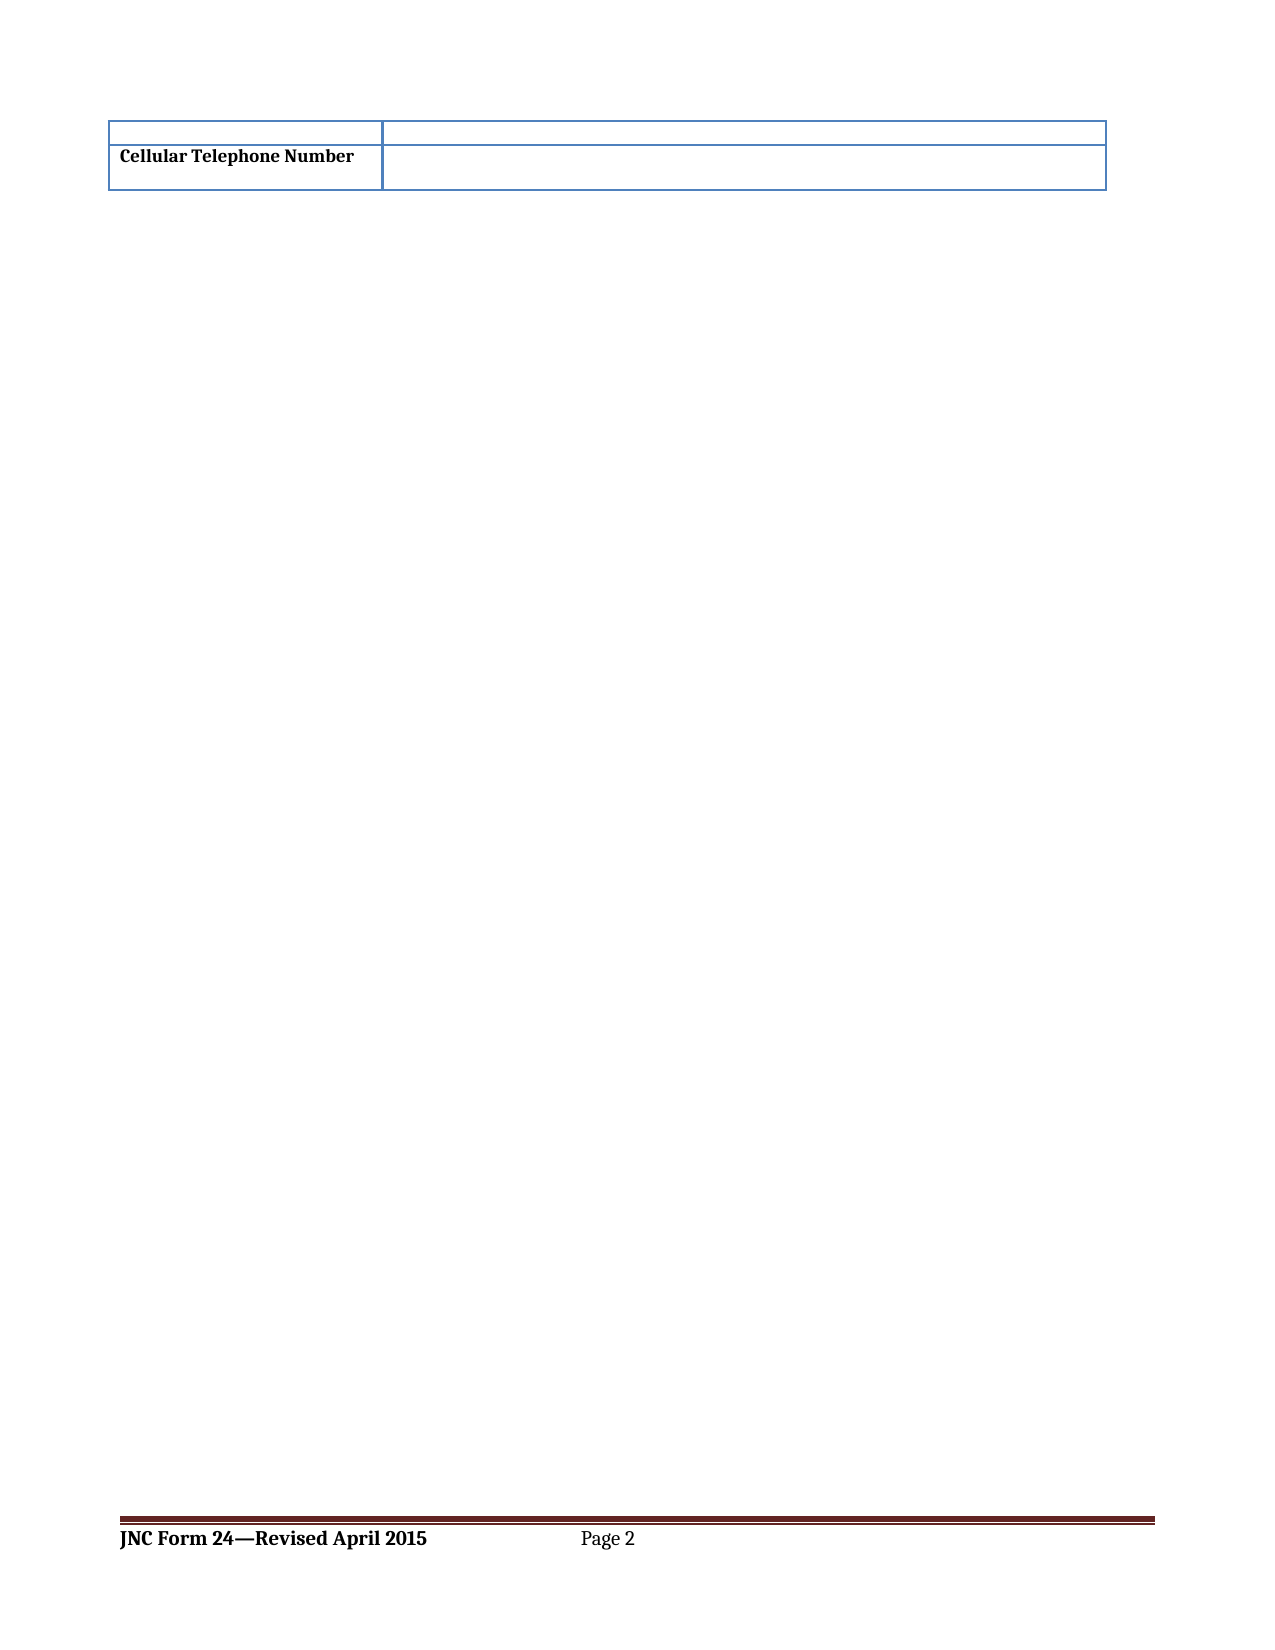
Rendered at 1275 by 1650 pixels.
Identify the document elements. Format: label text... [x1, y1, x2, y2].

table_cell [384, 122, 1105, 144]
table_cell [110, 122, 381, 144]
table_cell [384, 146, 1105, 189]
table_cell Cellular Telephone Number [110, 146, 381, 189]
